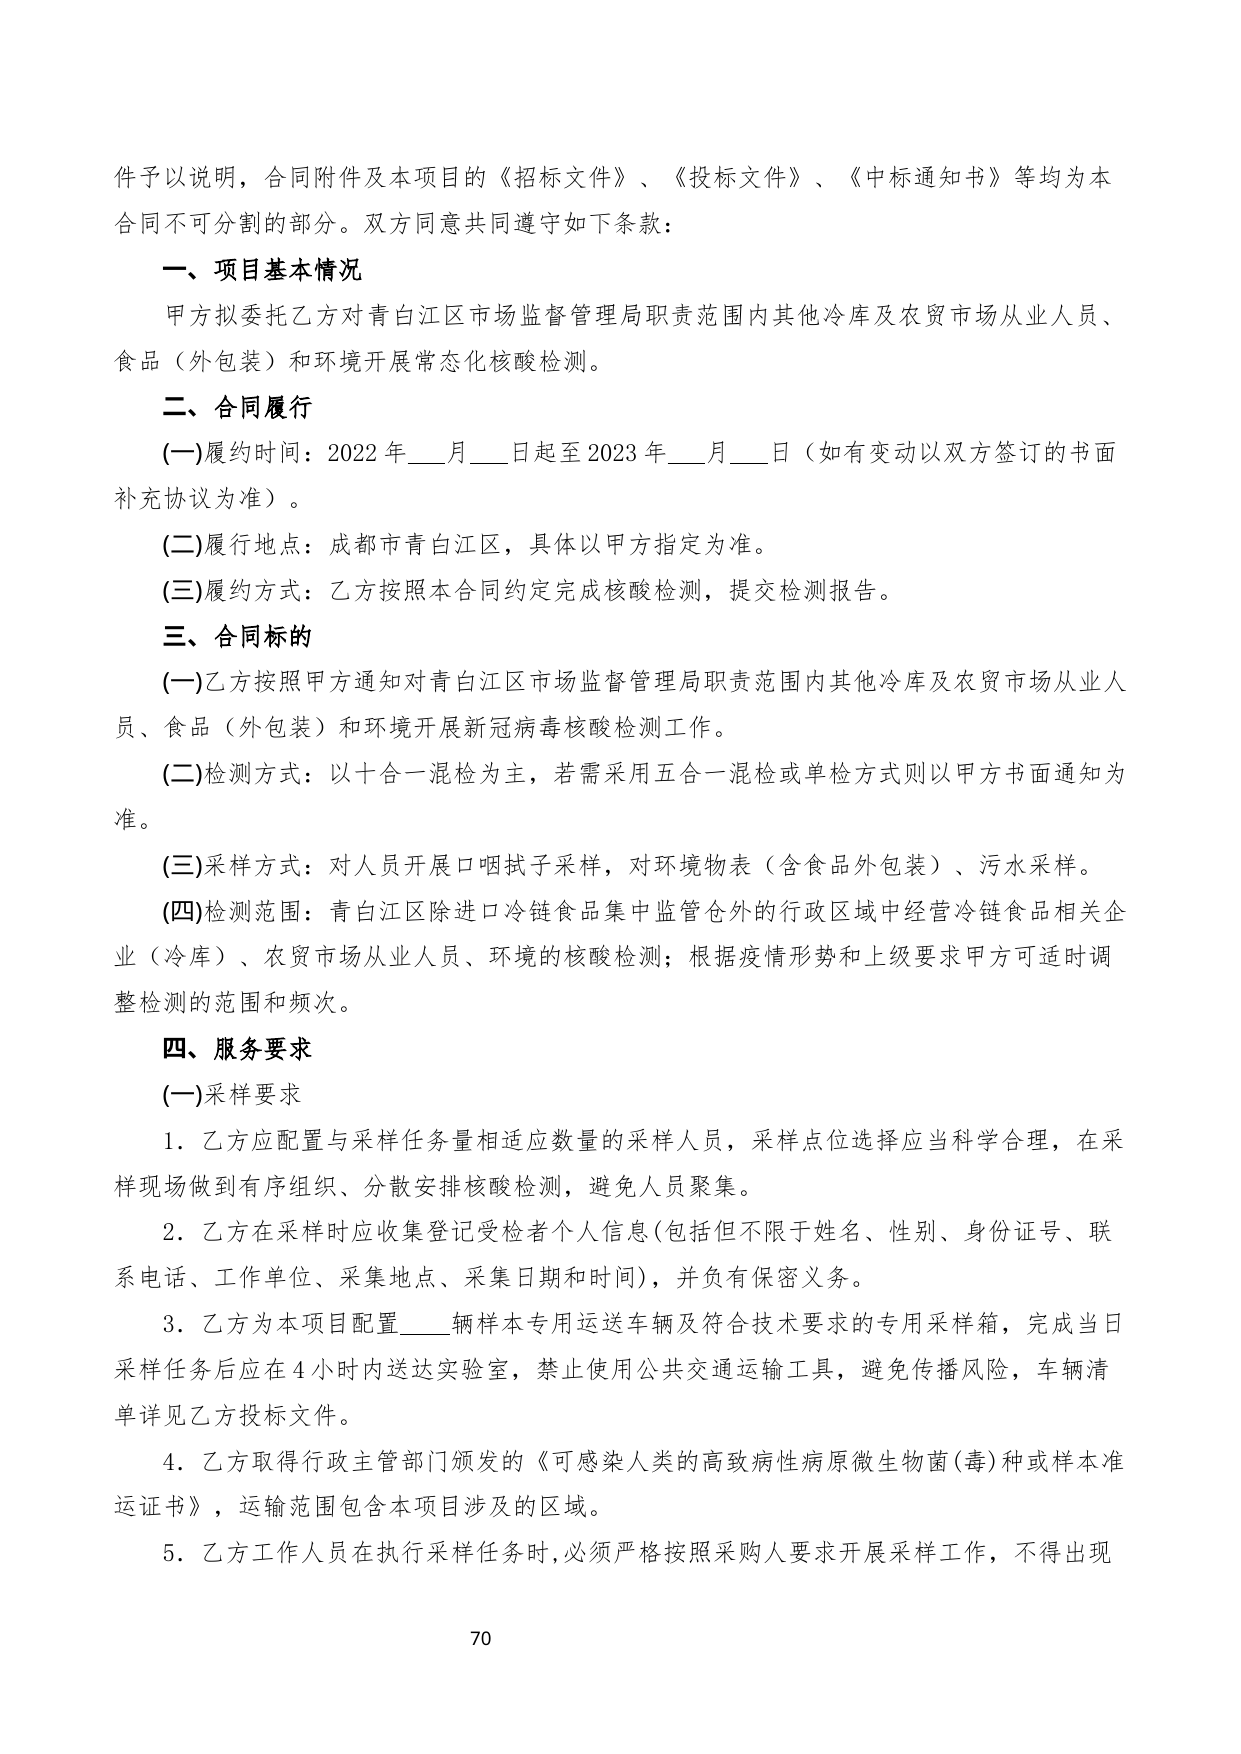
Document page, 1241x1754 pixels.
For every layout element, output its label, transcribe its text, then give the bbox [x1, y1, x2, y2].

list 乙方应配置与采样任务量相适应数量的采样人员，采样点位选择应当科学合理，在采样现场做到有序组织、分散安排核酸检测，避免人员聚集。 [112, 1112, 1128, 1204]
list 采样方式：对人员开展口咽拭子采样，对环境物表（含食品外包装）、污水采样。 [112, 837, 1128, 883]
text 甲方拟委托乙方对青白江区市场监督管理局职责范围内其他冷库及农贸市场从业人员、食品（外包装）和环境开展常态化核酸检测。 [112, 287, 1128, 379]
list 合同标的 [112, 608, 1128, 654]
list 服务要求 [112, 1021, 1128, 1067]
list 采样要求 [112, 1067, 1128, 1112]
list 乙方取得行政主管部门颁发的《可感染人类的高致病性病原微生物菌(毒)种或样本准运证书》，运输范围包含本项目涉及的区域。 [112, 1433, 1128, 1525]
list 乙方按照甲方通知对青白江区市场监督管理局职责范围内其他冷库及农贸市场从业人员、食品（外包装）和环境开展新冠病毒核酸检测工作。 [112, 654, 1128, 746]
list 履约时间：2022年 月 日起至2023年 月 日（如有变动以双方签订的书面补充协议为准）。 [112, 425, 1128, 517]
list 履约方式：乙方按照本合同约定完成核酸检测，提交检测报告。 [112, 562, 1128, 608]
list 项目基本情况 [112, 242, 1128, 287]
list 检测方式：以十合一混检为主，若需采用五合一混检或单检方式则以甲方书面通知为准。 [112, 746, 1128, 837]
list 履行地点：成都市青白江区，具体以甲方指定为准。 [112, 517, 1128, 562]
list 乙方在采样时应收集登记受检者个人信息(包括但不限于姓名、性别、身份证号、联系电话、工作单位、采集地点、采集日期和时间)，并负有保密义务。 [112, 1204, 1128, 1296]
list 乙方为本项目配置 辆样本专用运送车辆及符合技术要求的专用采样箱，完成当日采样任务后应在4小时内送达实验室，禁止使用公共交通运输工具，避免传播风险，车辆清单详见乙方投标文件。 [112, 1296, 1128, 1433]
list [112, 1525, 1128, 1571]
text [112, 150, 1128, 242]
list 合同履行 [112, 379, 1128, 425]
list 检测范围：青白江区除进口冷链食品集中监管仓外的行政区域中经营冷链食品相关企业（冷库）、农贸市场从业人员、环境的核酸检测；根据疫情形势和上级要求甲方可适时调整检测的范围和频次。 [112, 883, 1128, 1021]
